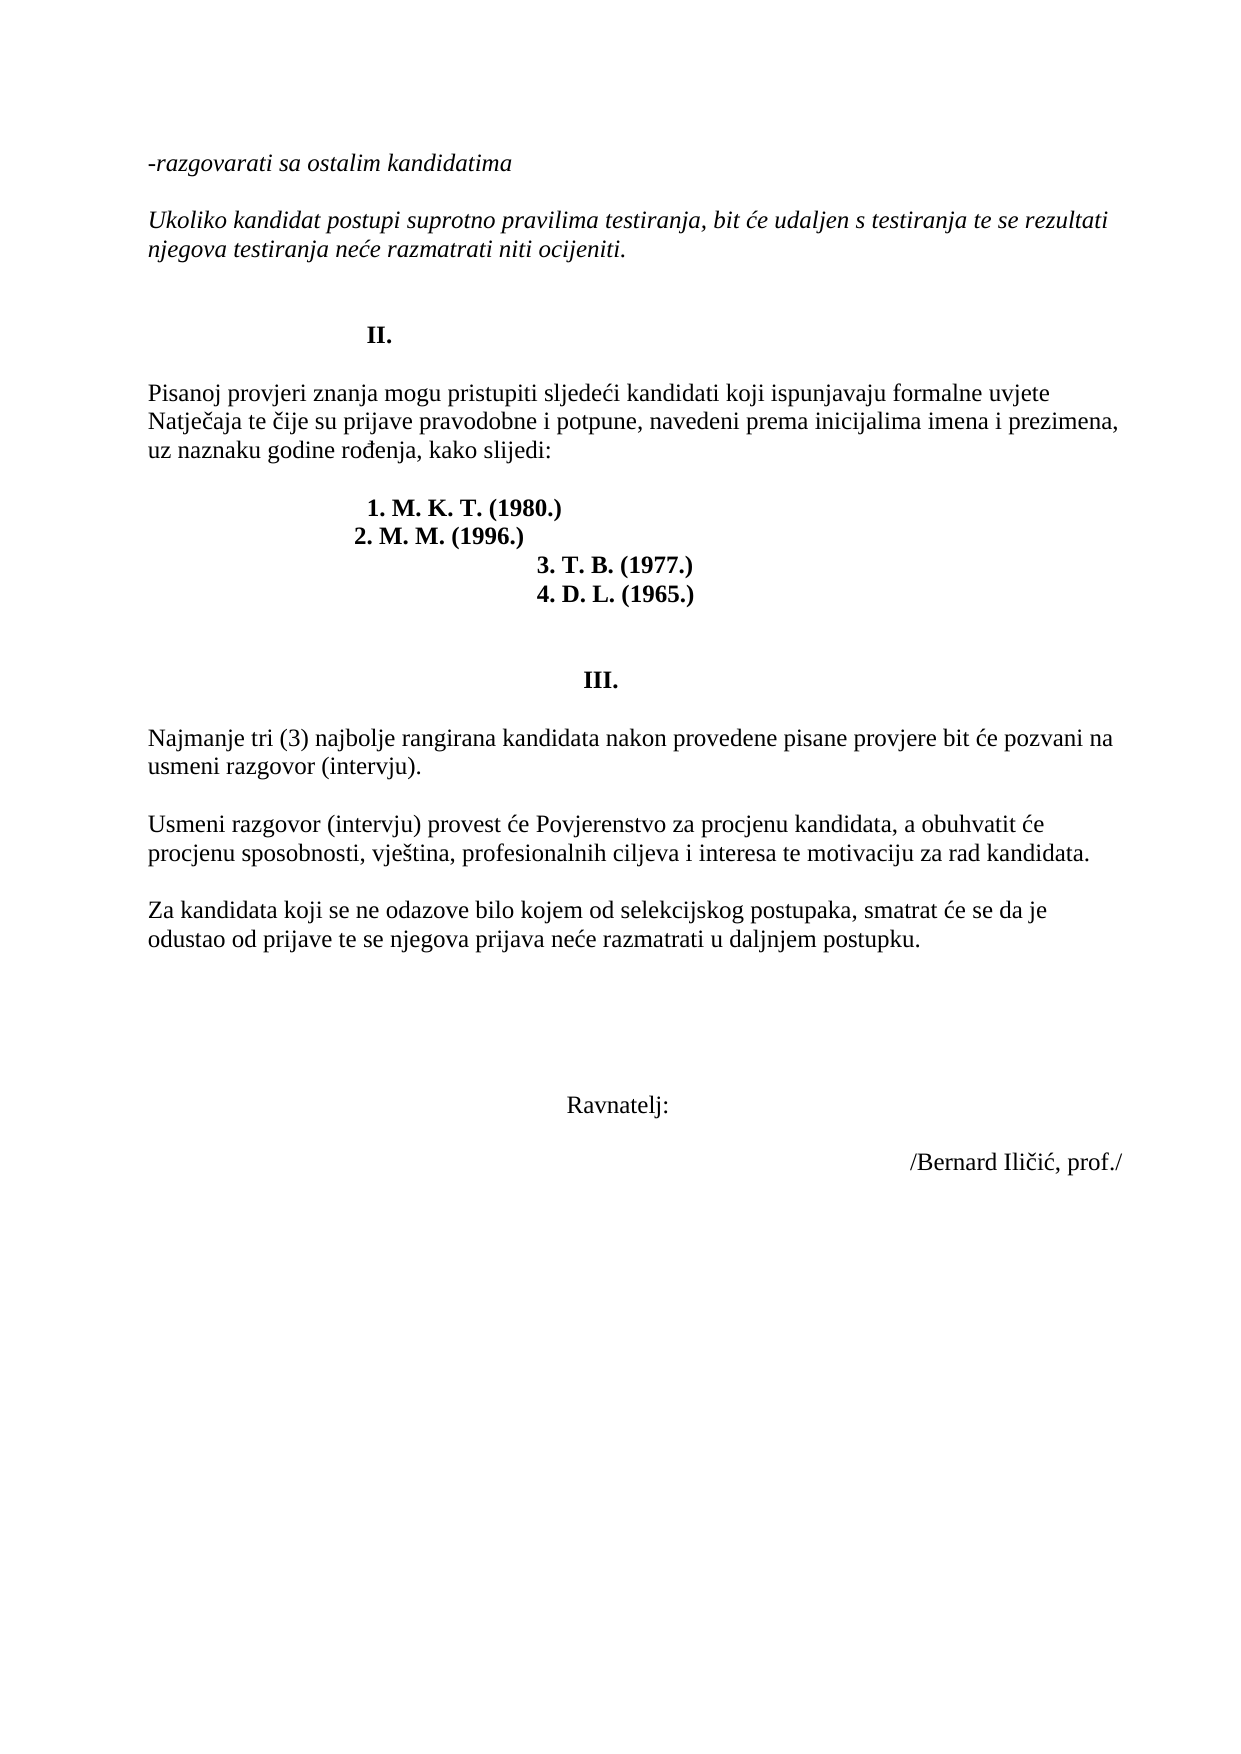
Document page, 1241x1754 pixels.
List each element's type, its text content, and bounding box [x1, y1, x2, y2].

text Ravnatelj: [148, 1090, 1122, 1118]
text 4. D. L. (1965.) [148, 579, 1122, 608]
text Usmeni razgovor (intervju) provest će Povjerenstvo za procjenu kandidata, a obuhvatit će procjenu sposobnosti, vještina, profesionalnih ciljeva i interesa te motivaciju za rad kandidata. [148, 809, 1122, 866]
text /Bernard Iličić, prof./ [148, 1147, 1122, 1176]
text -razgovarati sa ostalim kandidatima [148, 148, 1122, 176]
text II. [148, 320, 1122, 349]
text Ukoliko kandidat postupi suprotno pravilima testiranja, bit će udaljen s testiranja te se rezultati njegova testiranja neće razmatrati niti ocijeniti. [148, 205, 1122, 263]
text 1. M. K. T. (1980.) [148, 493, 1122, 521]
text Pisanoj provjeri znanja mogu pristupiti sljedeći kandidati koji ispunjavaju formalne uvjete Natječaja te čije su prijave pravodobne i potpune, navedeni prema inicijalima imena i prezimena, uz naznaku godine rođenja, kako slijedi: [148, 378, 1122, 464]
text III. [564, 665, 1122, 694]
text Za kandidata koji se ne odazove bilo kojem od selekcijskog postupaka, smatrat će se da je odustao od prijave te se njegova prijava neće razmatrati u daljnjem postupku. [148, 895, 1122, 953]
text 3. T. B. (1977.) [148, 550, 1122, 579]
text Najmanje tri (3) najbolje rangirana kandidata nakon provedene pisane provjere bit će pozvani na usmeni razgovor (intervju). [148, 723, 1122, 780]
text 2. M. M. (1996.) [148, 521, 1122, 550]
